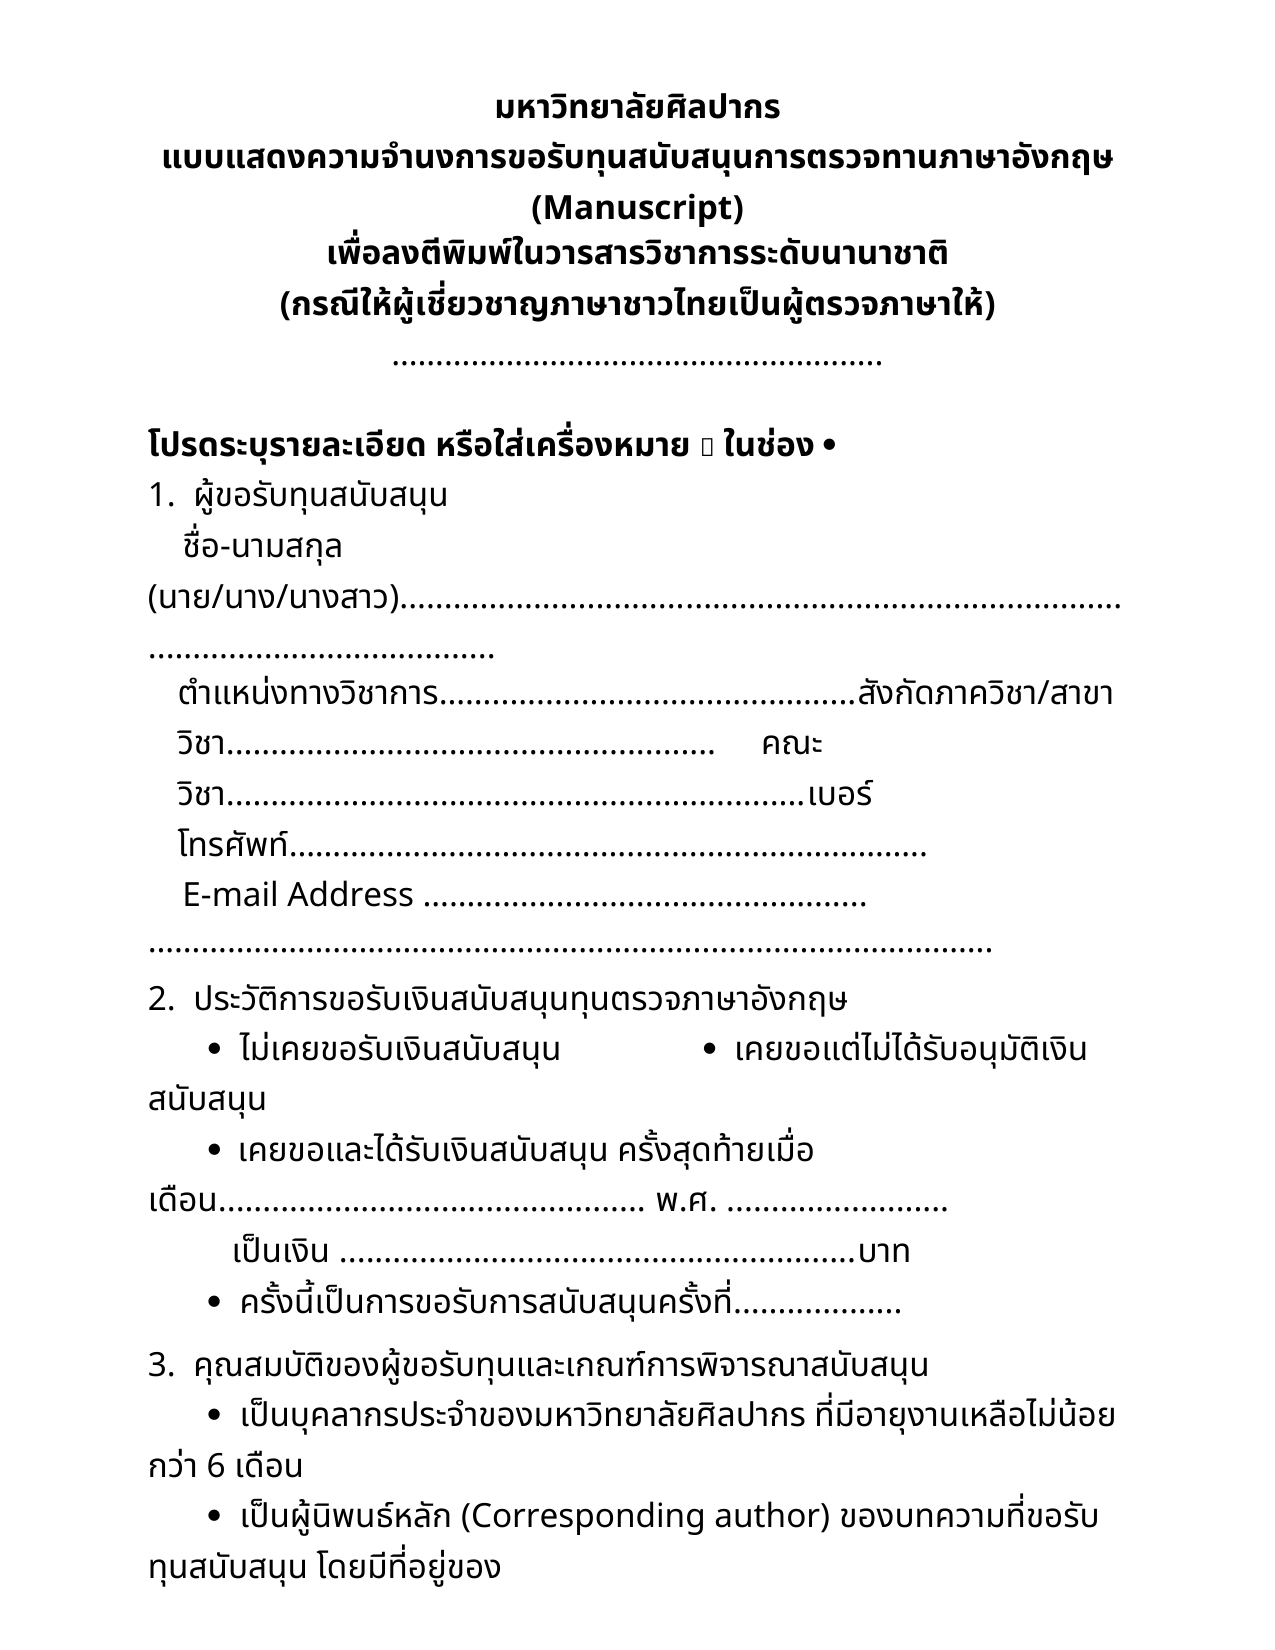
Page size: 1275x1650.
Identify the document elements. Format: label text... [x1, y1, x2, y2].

text 1. ผู้ขอรับทุนสนับสนุน [148, 471, 1127, 522]
text ตำแหน่งทางวิชาการ……...............................……....สังกัดภาควิชา/สาขาวิชา....................................................... คณะวิชา.................................................................เบอร์โทรศัพท์……….................................................……….…. [177, 668, 1127, 871]
text 3. คุณสมบัติของผู้ขอรับทุนและเกณฑ์การพิจารณาสนับสนุน [148, 1341, 1127, 1391]
text เป็นเงิน ..........................................................บาท [148, 1227, 1127, 1277]
text ไม่เคยขอรับเงินสนับสนุน เคยขอแต่ไม่ได้รับอนุมัติเงินสนับสนุน [148, 1025, 1127, 1126]
text เคยขอและได้รับเงินสนับสนุน ครั้งสุดท้ายเมื่อเดือน................................................ พ.ศ. ......................... [148, 1126, 1127, 1227]
text 2. ประวัติการขอรับเงินสนับสนุนทุนตรวจภาษาอังกฤษ [148, 974, 1127, 1025]
text เป็นบุคลากรประจำของมหาวิทยาลัยศิลปากร ที่มีอายุงานเหลือไม่น้อยกว่า 6 เดือน [148, 1391, 1127, 1492]
text ……………………………………………….. [148, 330, 1127, 375]
text ชื่อ-นามสกุล (นาย/นาง/นางสาว)........................................................................................................................ [148, 522, 1127, 668]
text E-mail Address ……............................................…………………………….………………………................………………. [148, 871, 1127, 962]
text โปรดระบุรายละเอียด หรือใส่เครื่องหมาย ในช่อง [148, 421, 1127, 471]
text เพื่อลงตีพิมพ์ในวารสารวิชาการระดับนานาชาติ [148, 229, 1127, 279]
text (กรณีให้ผู้เชี่ยวชาญภาษาชาวไทยเป็นผู้ตรวจภาษาให้) [148, 279, 1127, 330]
text มหาวิทยาลัยศิลปากร [148, 83, 1127, 133]
text เป็นผู้นิพนธ์หลัก (Corresponding author) ของบทความที่ขอรับทุนสนับสนุน โดยมีที่อยู่ของ [148, 1492, 1127, 1593]
text แบบแสดงความจำนงการขอรับทุนสนับสนุนการตรวจทานภาษาอังกฤษ (Manuscript) [148, 133, 1127, 229]
text ครั้งนี้เป็นการขอรับการสนับสนุนครั้งที่................... [148, 1277, 1127, 1328]
